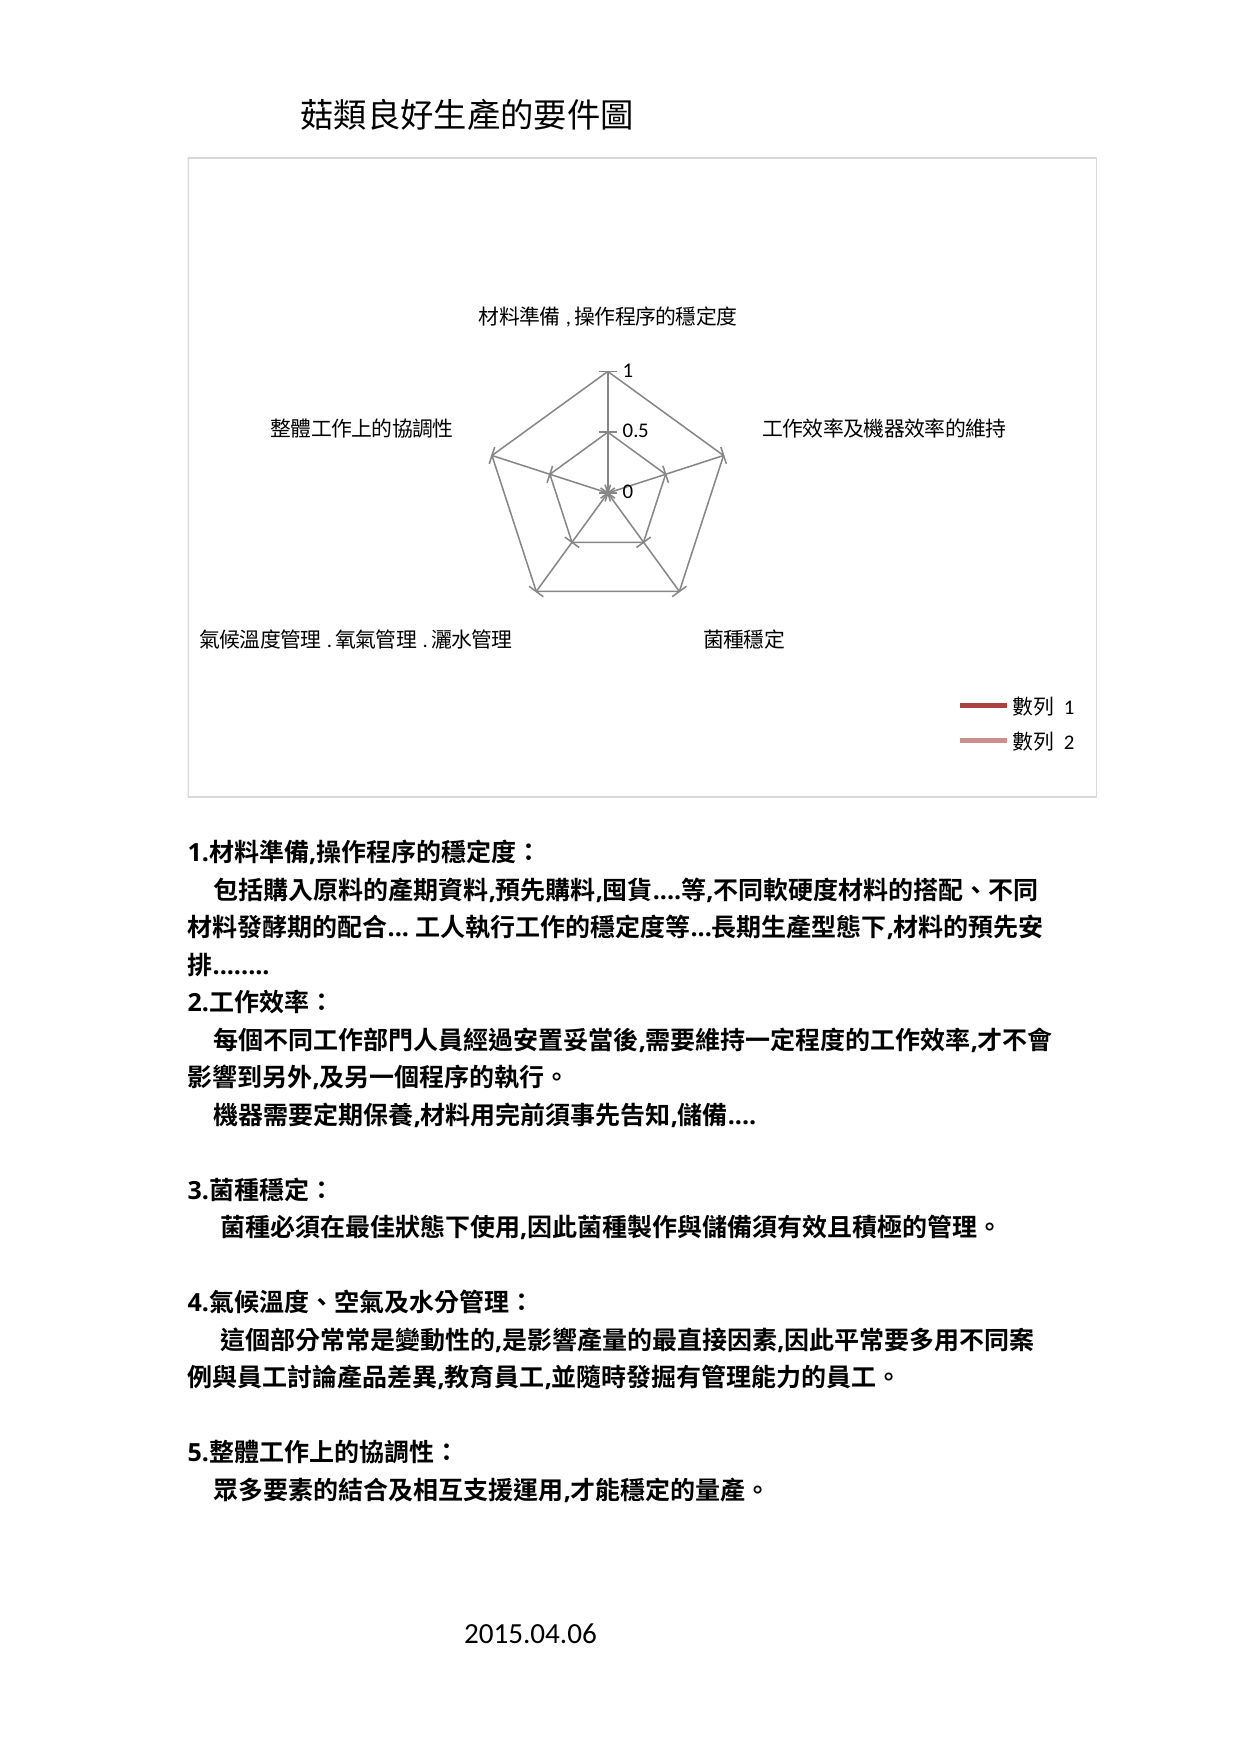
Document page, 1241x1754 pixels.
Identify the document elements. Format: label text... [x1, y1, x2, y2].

text 包括購入原料的產期資料,預先購料,囤貨....等,不同軟硬度材料的搭配、不同材料發酵期的配合... 工人執行工作的穩定度等...長期生產型態下,材料的預先安排........ [187, 870, 1053, 982]
text 機器需要定期保養,材料用完前須事先告知,儲備.... [187, 1095, 1053, 1132]
text 眾多要素的結合及相互支援運用,才能穩定的量產。 [187, 1470, 1053, 1507]
text 5.整體工作上的協調性： [187, 1432, 1053, 1470]
text 2.工作效率： [187, 982, 1053, 1020]
text 每個不同工作部門人員經過安置妥當後,需要維持一定程度的工作效率,才不會影響到另外,及另一個程序的執行。 [187, 1020, 1053, 1095]
text 4.氣候溫度、空氣及水分管理： [187, 1282, 1053, 1320]
text 這個部分常常是變動性的,是影響產量的最直接因素,因此平常要多用不同案例與員工討論產品差異,教育員工,並隨時發掘有管理能力的員工。 [187, 1320, 1053, 1395]
text 1.材料準備,操作程序的穩定度： [187, 832, 1053, 870]
text 3.菌種穩定： [187, 1170, 1053, 1207]
text 菌種必須在最佳狀態下使用,因此菌種製作與儲備須有效且積極的管理。 [187, 1207, 1053, 1245]
